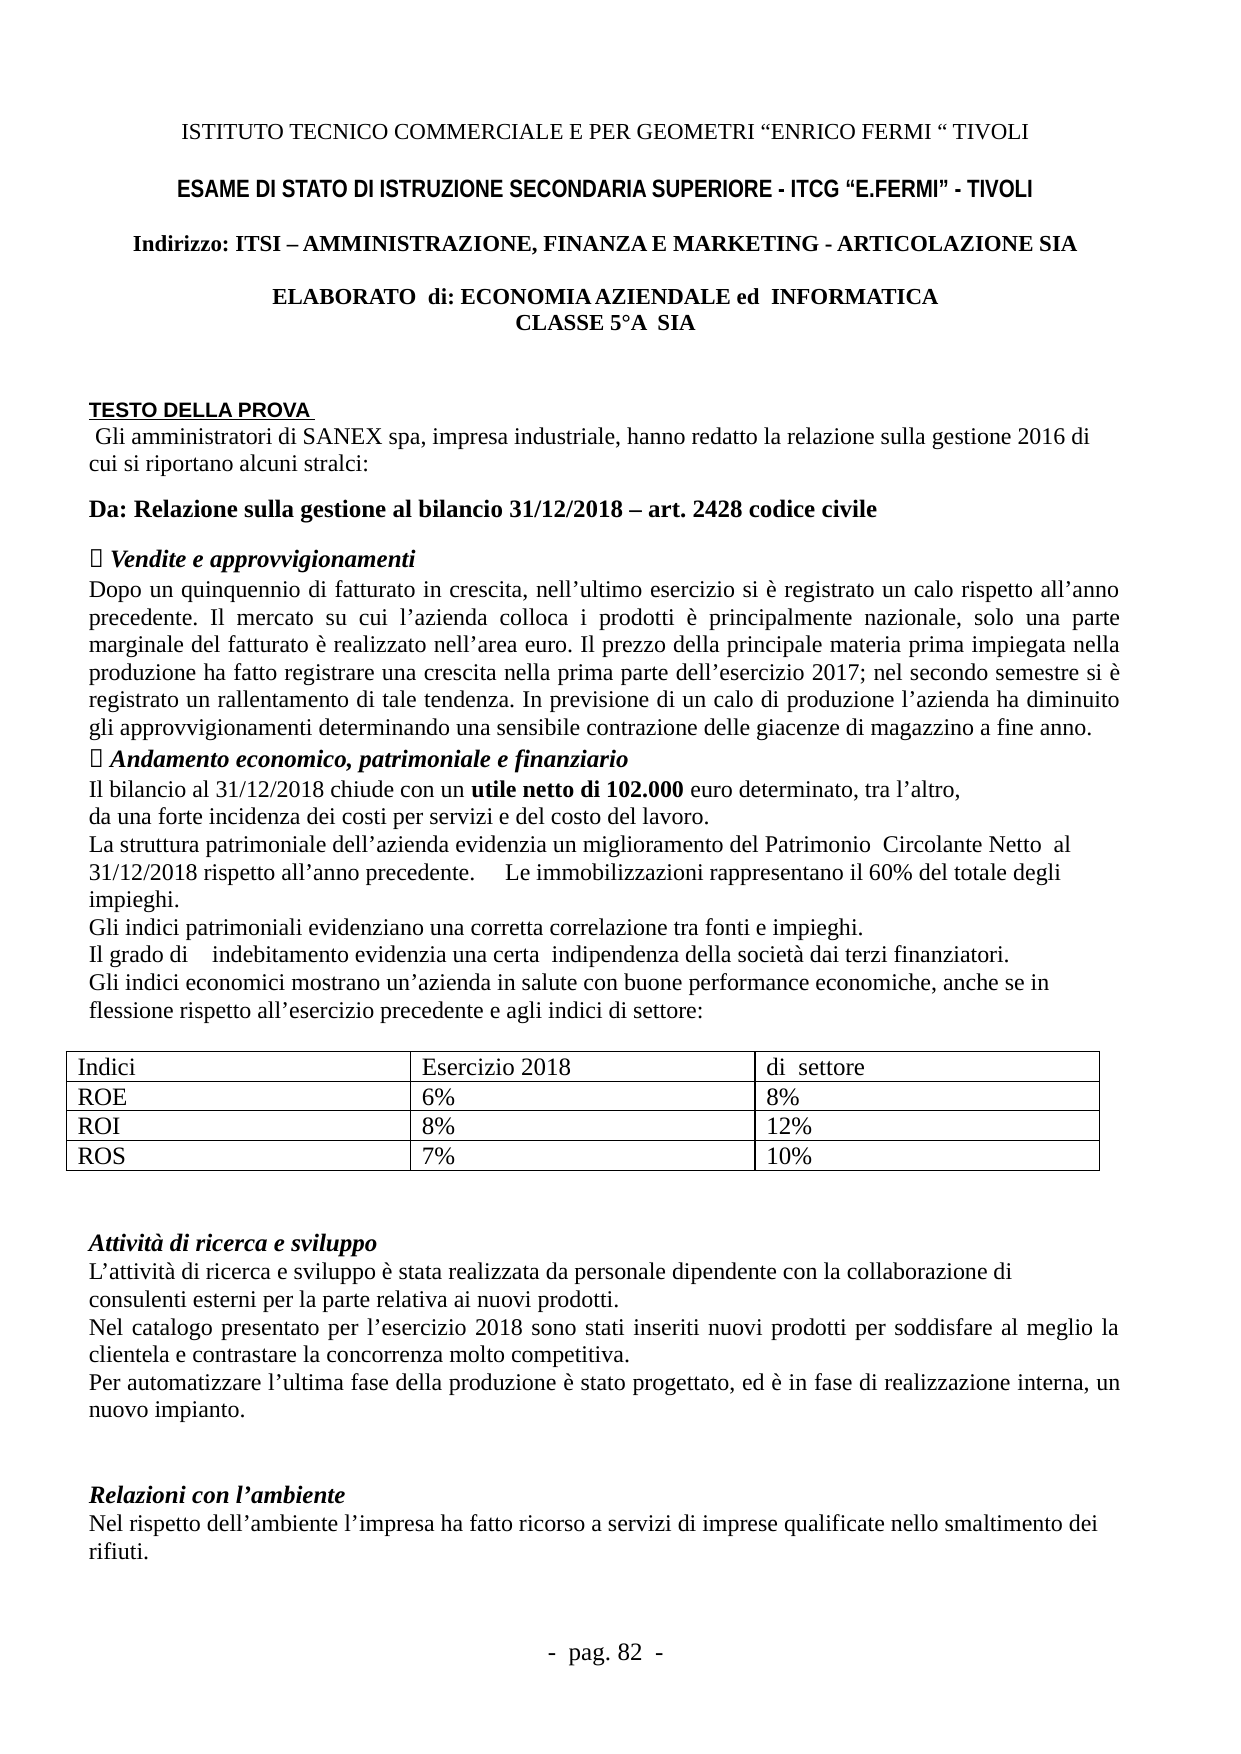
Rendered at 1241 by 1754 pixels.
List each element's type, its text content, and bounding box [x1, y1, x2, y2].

text  Vendite e approvvigionamenti [88, 541, 1122, 575]
text Il bilancio al 31/12/2018 chiude con un utile netto di 102.000 euro determinato, tra l’altro, [88, 775, 1122, 802]
table_cell 12% [756, 1111, 1099, 1140]
text Indirizzo: ITSI – AMMINISTRAZIONE, FINANZA E MARKETING - ARTICOLAZIONE SIA [88, 230, 1122, 257]
table_cell ROS [67, 1141, 410, 1170]
text Per automatizzare l’ultima fase della produzione è stato progettato, ed è in fase di realizzazione interna, un nuovo impianto. [88, 1368, 1122, 1423]
table_cell 8% [411, 1111, 754, 1140]
table_cell 6% [411, 1082, 754, 1110]
text  Andamento economico, patrimoniale e finanziario [88, 741, 1122, 775]
table_header Esercizio 2018 [411, 1052, 754, 1081]
text impieghi. [88, 885, 1122, 913]
text Il grado di indebitamento evidenzia una certa indipendenza della società dai terzi finanziatori. [88, 940, 1122, 968]
text flessione rispetto all’esercizio precedente e agli indici di settore: [88, 996, 1122, 1023]
text da una forte incidenza dei costi per servizi e del costo del lavoro. [88, 802, 1122, 830]
text Relazioni con l’ambiente [88, 1480, 1122, 1509]
text Nel rispetto dell’ambiente l’impresa ha fatto ricorso a servizi di imprese qualificate nello smaltimento dei rifiuti. [88, 1509, 1122, 1564]
text Gli indici patrimoniali evidenziano una corretta correlazione tra fonti e impieghi. [88, 913, 1122, 940]
text ESAME DI STATO DI ISTRUZIONE SECONDARIA SUPERIORE - ITCG “E.FERMI” - TIVOLI [88, 174, 1122, 203]
text CLASSE 5°A SIA [88, 309, 1122, 336]
text La struttura patrimoniale dell’azienda evidenzia un miglioramento del Patrimonio Circolante Netto al [88, 830, 1122, 858]
table_cell 8% [756, 1082, 1099, 1110]
table_cell ROE [67, 1082, 410, 1110]
text L’attività di ricerca e sviluppo è stata realizzata da personale dipendente con la collaborazione di [88, 1257, 1122, 1285]
table_cell 7% [411, 1141, 754, 1170]
text Da: Relazione sulla gestione al bilancio 31/12/2018 – art. 2428 codice civile [88, 494, 1122, 523]
text Dopo un quinquennio di fatturato in crescita, nell’ultimo esercizio si è registrato un calo rispetto all’anno precedente. Il mercato su cui l’azienda colloca i prodotti è principalmente nazionale, solo una parte marginale del fatturato è realizzato nell’area euro. Il prezzo della principale materia prima impiegata nella produzione ha fatto registrare una crescita nella prima parte dell’esercizio 2017; nel secondo semestre si è registrato un rallentamento di tale tendenza. In previsione di un calo di produzione l’azienda ha diminuito gli approvvigionamenti determinando una sensibile contrazione delle giacenze di magazzino a fine anno. [88, 575, 1122, 741]
table_header Indici [67, 1052, 410, 1081]
text consulenti esterni per la parte relativa ai nuovi prodotti. [88, 1285, 1122, 1312]
text Nel catalogo presentato per l’esercizio 2018 sono stati inseriti nuovi prodotti per soddisfare al meglio la clientela e contrastare la concorrenza molto competitiva. [88, 1312, 1122, 1368]
table_header di settore [756, 1052, 1099, 1081]
table_cell 10% [756, 1141, 1099, 1170]
text Gli indici economici mostrano un’azienda in salute con buone performance economiche, anche se in [88, 968, 1122, 996]
table_cell ROI [67, 1111, 410, 1140]
text Attività di ricerca e sviluppo [88, 1228, 1122, 1257]
text 31/12/2018 rispetto all’anno precedente. Le immobilizzazioni rappresentano il 60% del totale degli [88, 858, 1122, 885]
text TESTO DELLA PROVA [88, 398, 1122, 422]
text ELABORATO di: ECONOMIA AZIENDALE ed INFORMATICA [88, 283, 1122, 309]
text Gli amministratori di SANEX spa, impresa industriale, hanno redatto la relazione sulla gestione 2016 di cui si riportano alcuni stralci: [88, 422, 1122, 477]
